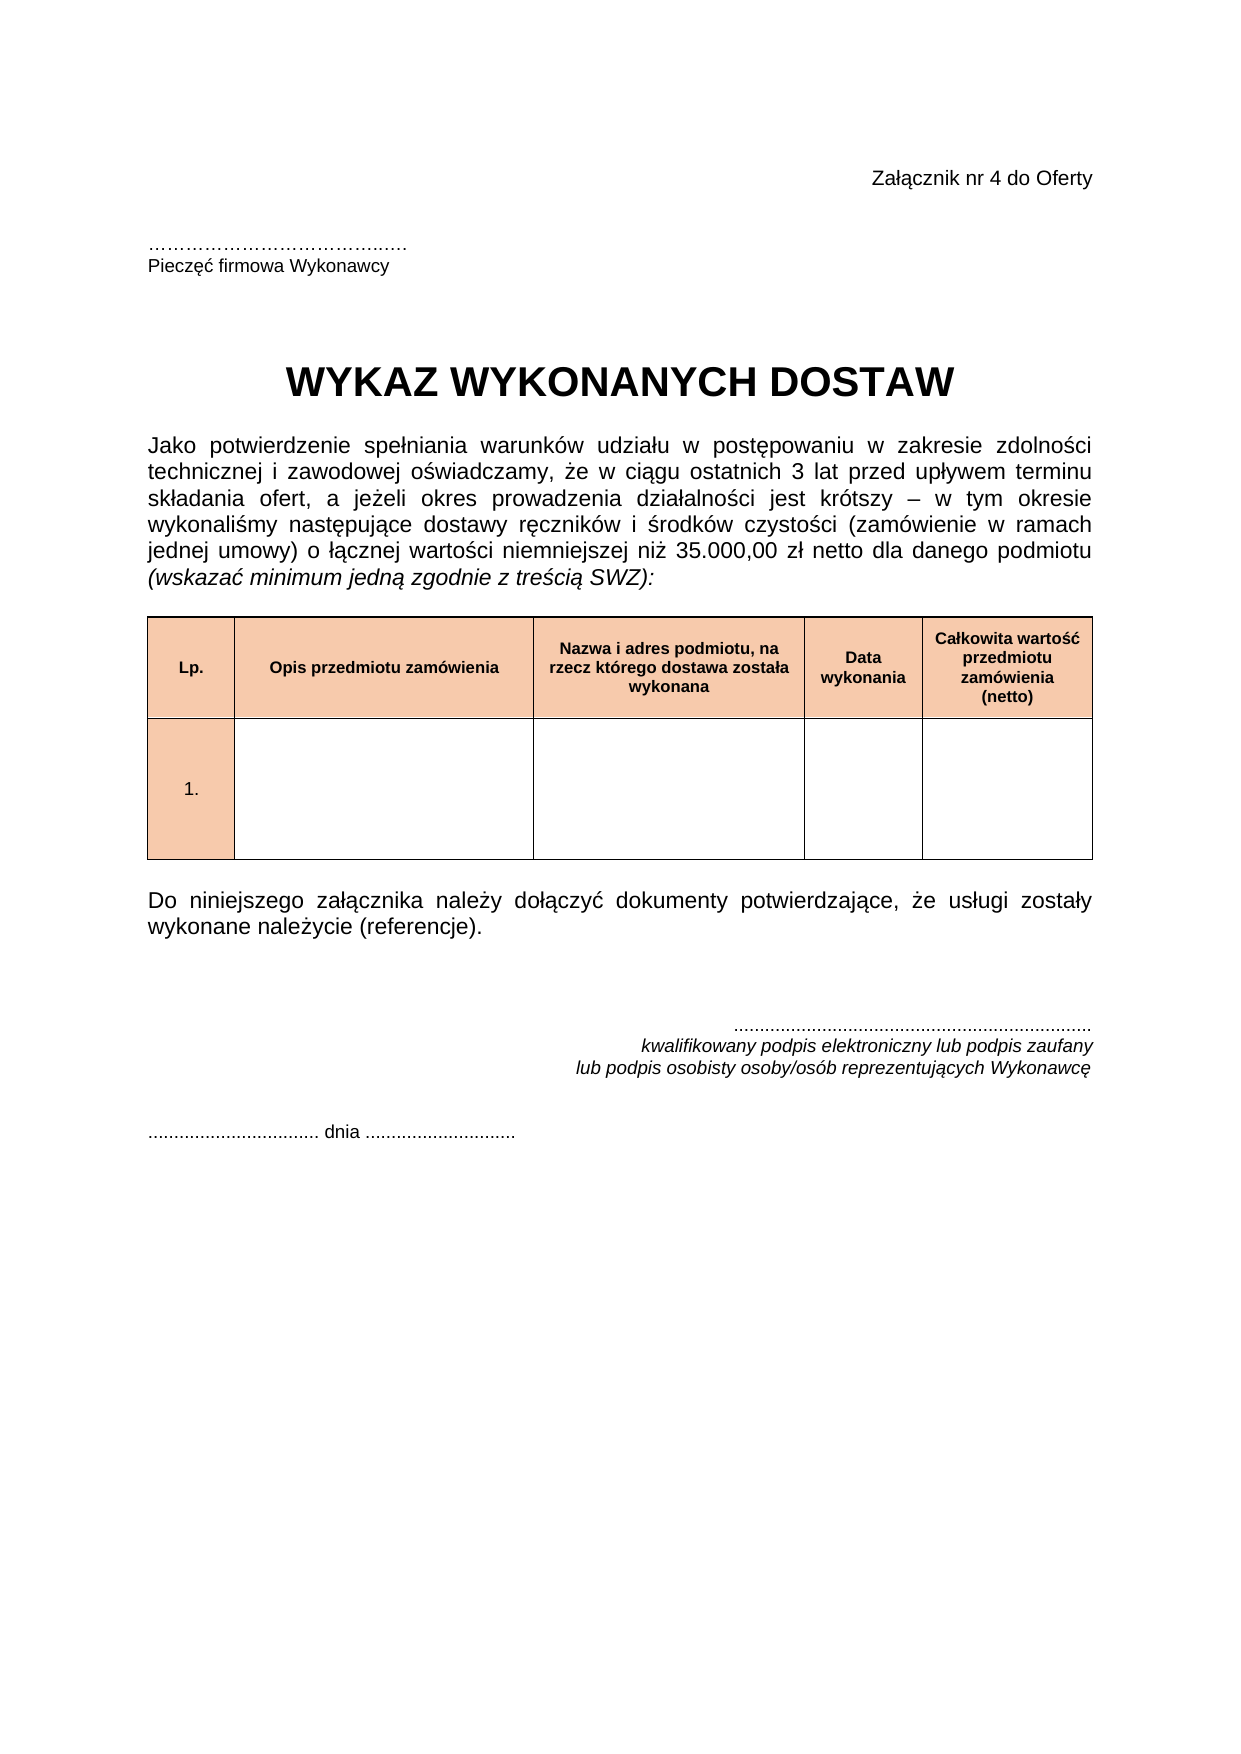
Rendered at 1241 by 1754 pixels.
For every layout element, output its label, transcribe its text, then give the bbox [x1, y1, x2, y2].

text WYKAZ WYKONANYCH DOSTAW [148, 358, 1092, 406]
text Załącznik nr 4 do Oferty [148, 166, 1092, 190]
table_cell 1. [148, 719, 234, 859]
table_header Nazwa i adres podmiotu, na rzecz którego dostawa została wykonana [534, 618, 804, 717]
text lub podpis osobisty osoby/osób reprezentujących Wykonawcę [516, 1057, 1092, 1078]
text Do niniejszego załącznika należy dołączyć dokumenty potwierdzające, że usługi zostały wykonane należycie (referencje). [148, 887, 1092, 939]
table_cell [923, 719, 1092, 859]
table_header Data wykonania [805, 618, 922, 717]
text ................................. dnia ............................. [148, 1121, 1092, 1143]
table_cell [235, 719, 533, 859]
table_cell [805, 719, 922, 859]
text Pieczęć firmowa Wykonawcy [148, 255, 1092, 276]
text kwalifikowany podpis elektroniczny lub podpis zaufany [148, 1035, 1092, 1057]
text ..................................................................... [148, 1013, 1092, 1035]
table_cell [534, 719, 804, 859]
table_header Lp. [148, 618, 234, 717]
table_header Całkowita wartość przedmiotu zamówienia (netto) [923, 618, 1092, 717]
table_header Opis przedmiotu zamówienia [235, 618, 533, 717]
text Jako potwierdzenie spełniania warunków udziału w postępowaniu w zakresie zdolności technicznej i zawodowej oświadczamy, że w ciągu ostatnich 3 lat przed upływem terminu składania ofert, a jeżeli okres prowadzenia działalności jest krótszy – w tym okresie wykonaliśmy następujące dostawy ręczników i środków czystości (zamówienie w ramach jednej umowy) o łącznej wartości niemniejszej niż 35.000,00 zł netto dla danego podmiotu (wskazać minimum jedną zgodnie z treścią SWZ): [148, 432, 1092, 590]
text ………………………………..…. [148, 233, 1092, 255]
